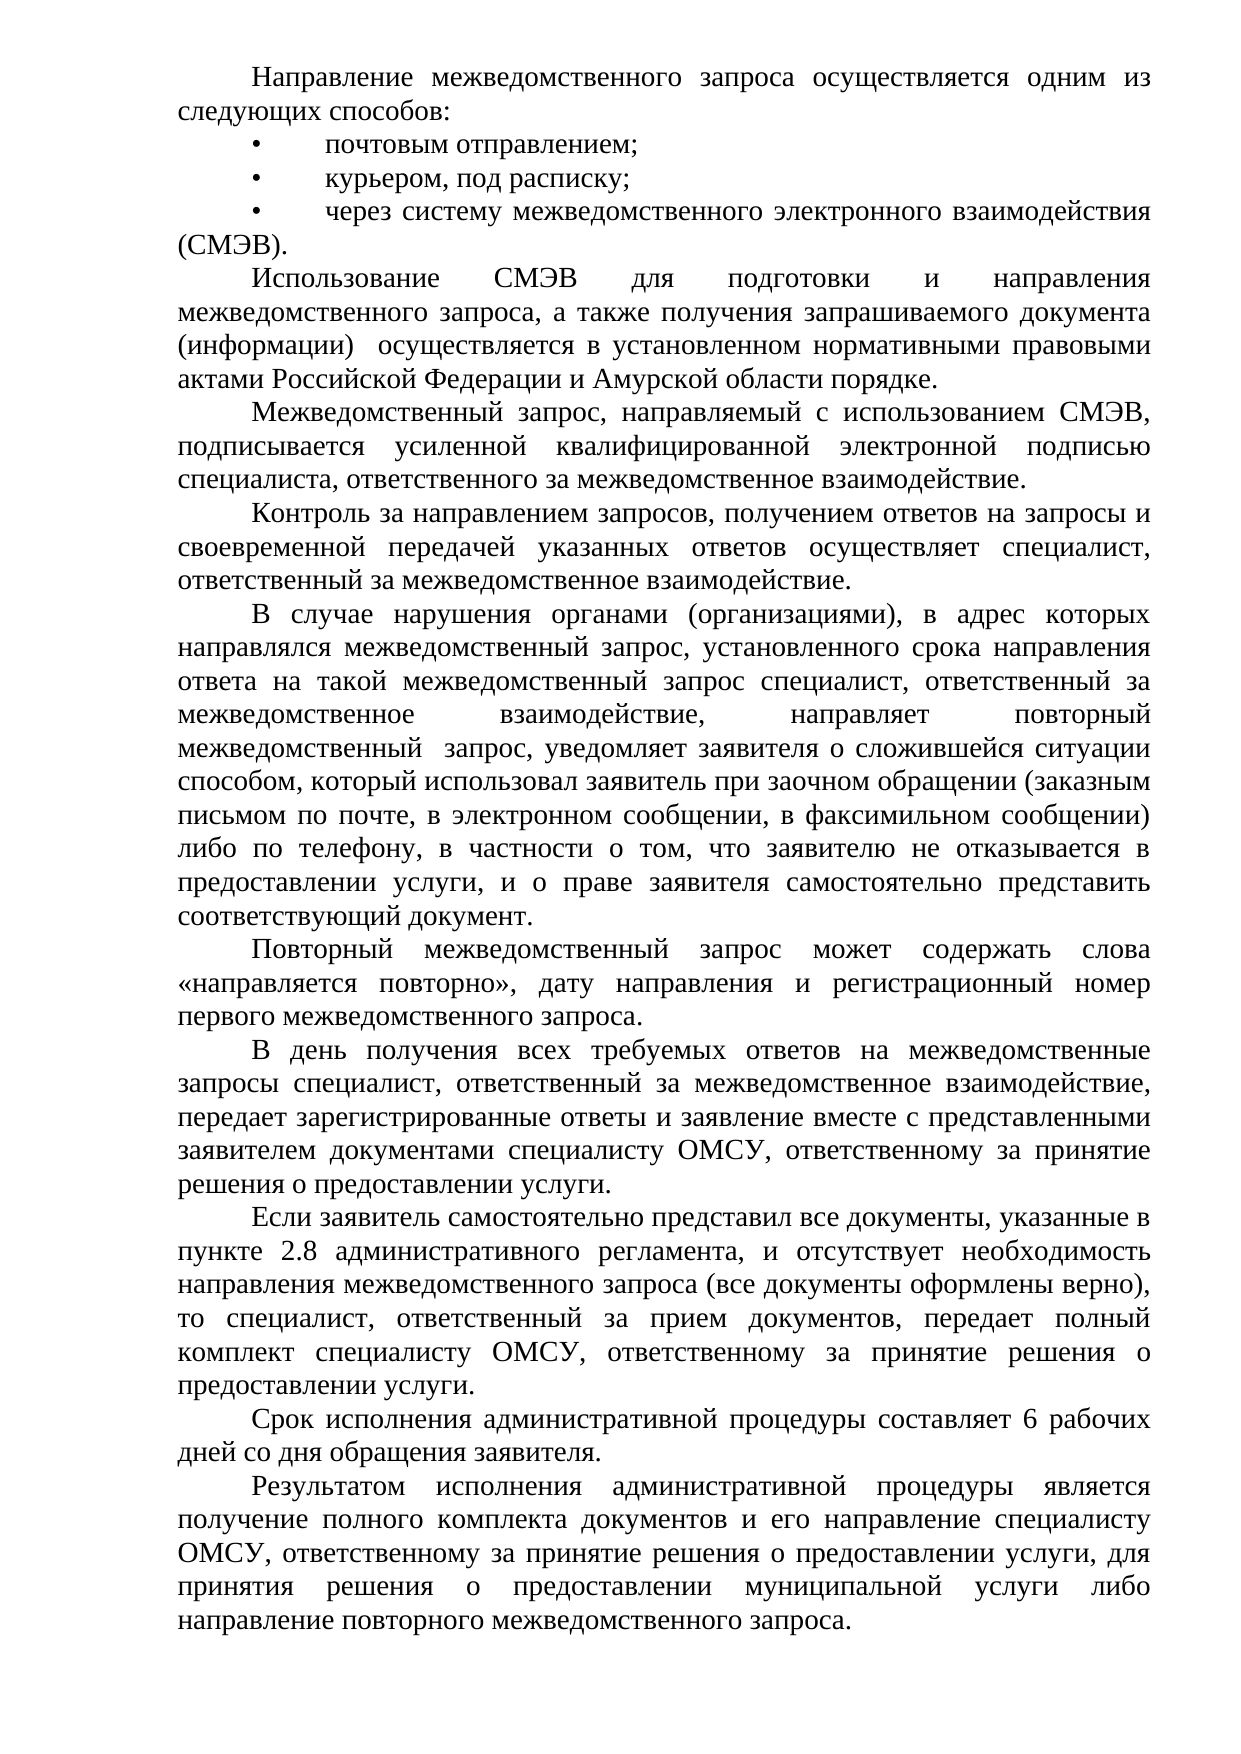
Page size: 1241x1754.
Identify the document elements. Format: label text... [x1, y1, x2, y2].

text Повторный межведомственный запрос может содержать слова «направляется повторно», дату направления и регистрационный номер первого межведомственного запроса. [177, 931, 1152, 1032]
text Если заявитель самостоятельно представил все документы, указанные в пункте 2.8 административного регламента, и отсутствует необходимость направления межведомственного запроса (все документы оформлены верно), то специалист, ответственный за прием документов, передает полный комплект специалисту ОМСУ, ответственному за принятие решения о предоставлении услуги. [177, 1199, 1152, 1401]
text Срок исполнения административной процедуры составляет 6 рабочих дней со дня обращения заявителя. [177, 1401, 1152, 1468]
text Использование СМЭВ для подготовки и направления межведомственного запроса, а также получения запрашиваемого документа (информации) осуществляется в установленном нормативными правовыми актами Российской Федерации и Амурской области порядке. [177, 260, 1152, 394]
text В случае нарушения органами (организациями), в адрес которых направлялся межведомственный запрос, установленного срока направления ответа на такой межведомственный запрос специалист, ответственный за межведомственное взаимодействие, направляет повторный межведомственный запрос, уведомляет заявителя о сложившейся ситуации способом, который использовал заявитель при заочном обращении (заказным письмом по почте, в электронном сообщении, в факсимильном сообщении) либо по телефону, в частности о том, что заявителю не отказывается в предоставлении услуги, и о праве заявителя самостоятельно представить соответствующий документ. [177, 596, 1152, 931]
text Межведомственный запрос, направляемый с использованием СМЭВ, подписывается усиленной квалифицированной электронной подписью специалиста, ответственного за межведомственное взаимодействие. [177, 394, 1152, 495]
text • курьером, под расписку; [177, 160, 1152, 193]
text В день получения всех требуемых ответов на межведомственные запросы специалист, ответственный за межведомственное взаимодействие, передает зарегистрированные ответы и заявление вместе с представленными заявителем документами специалисту ОМСУ, ответственному за принятие решения о предоставлении услуги. [177, 1032, 1152, 1199]
text Направление межведомственного запроса осуществляется одним из следующих способов: [177, 59, 1152, 126]
text Контроль за направлением запросов, получением ответов на запросы и своевременной передачей указанных ответов осуществляет специалист, ответственный за межведомственное взаимодействие. [177, 495, 1152, 596]
text • почтовым отправлением; [177, 126, 1152, 160]
text • через систему межведомственного электронного взаимодействия (СМЭВ). [177, 193, 1152, 260]
text Результатом исполнения административной процедуры является получение полного комплекта документов и его направление специалисту ОМСУ, ответственному за принятие решения о предоставлении услуги, для принятия решения о предоставлении муниципальной услуги либо направление повторного межведомственного запроса. [177, 1468, 1152, 1636]
